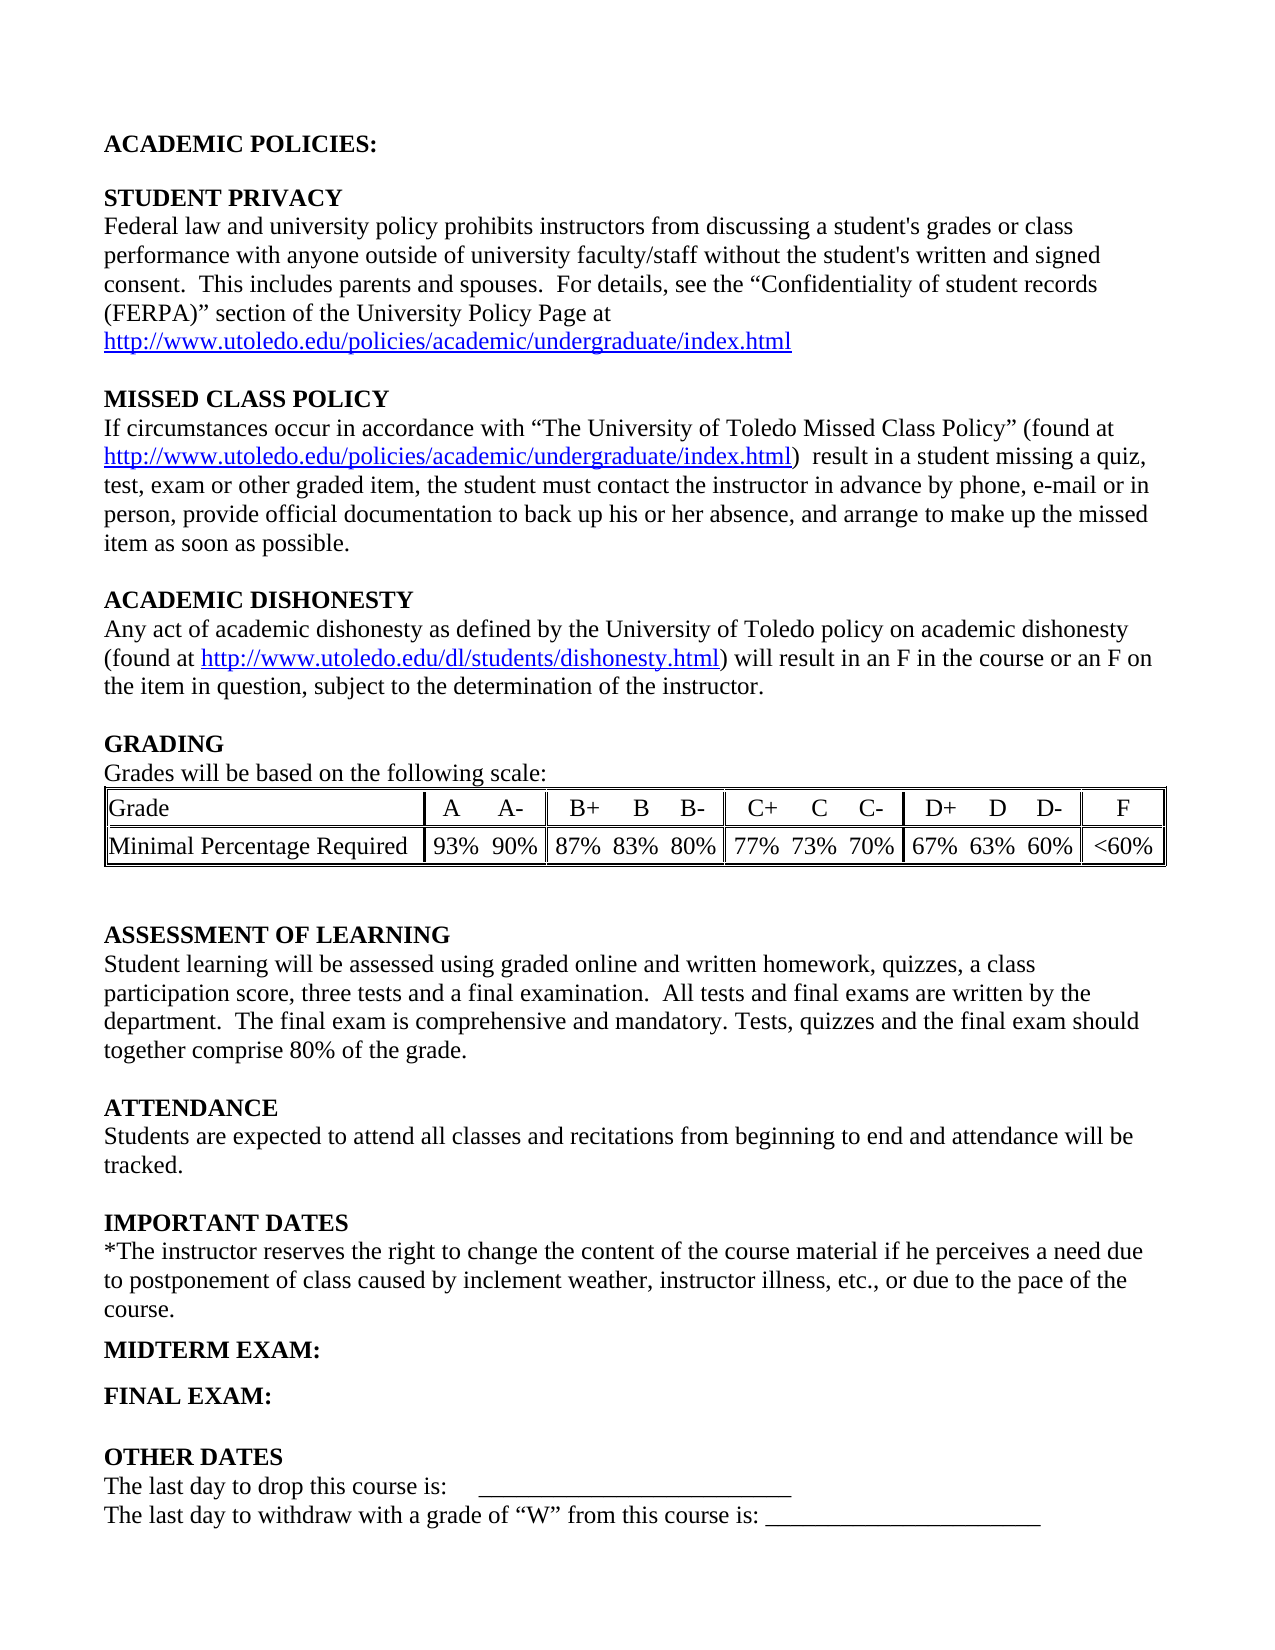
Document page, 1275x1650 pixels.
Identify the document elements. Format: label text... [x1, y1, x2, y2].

text Federal law and university policy prohibits instructors from discussing a student's grades or class performance with anyone outside of university faculty/staff without the student's written and signed consent. This includes parents and spouses. For details, see the “Confidentiality of student records (FERPA)” section of the University Policy Page at http://www.utoledo.edu/policies/academic/undergraduate/index.html [103, 211, 1162, 355]
table_header Grade [108, 790, 424, 825]
text Grading [103, 729, 1162, 758]
text Academic Dishonesty [103, 585, 1162, 614]
text MIDTERM EXAM: [103, 1335, 1162, 1364]
text Grades will be based on the following scale: [103, 758, 1219, 786]
table_cell [546, 828, 725, 863]
text ACADEMIC POLICIES: [103, 129, 1162, 158]
table_cell [725, 828, 903, 863]
text If circumstances occur in accordance with “The University of Toledo Missed Class Policy” (found at http://www.utoledo.edu/policies/academic/undergraduate/index.html) result in a student missing a quiz, test, exam or other graded item, the student must contact the instructor in advance by phone, e-mail or in person, provide official documentation to back up his or her absence, and arrange to make up the missed item as soon as possible. [103, 413, 1162, 556]
table_cell [424, 828, 546, 863]
table_cell <60% [1081, 825, 1165, 863]
table_header F [1081, 790, 1163, 825]
text Attendance [103, 1093, 1162, 1121]
table_header [903, 790, 1081, 825]
table_header [725, 790, 903, 825]
text FINAL EXAM: [103, 1381, 1162, 1409]
text Students are expected to attend all classes and recitations from beginning to end and attendance will be tracked. [103, 1121, 1162, 1179]
table_header [424, 790, 546, 825]
table_cell [903, 828, 1081, 863]
text The last day to drop this course is: _________________________ [103, 1471, 1162, 1500]
text Student Privacy [103, 183, 1162, 211]
text *The instructor reserves the right to change the content of the course material if he perceives a need due to postponement of class caused by inclement weather, instructor illness, etc., or due to the pace of the course. [103, 1236, 1162, 1323]
text Missed Class POLICY [103, 384, 1162, 413]
table_cell Minimal Percentage Required [106, 825, 424, 863]
text Assessment of Learning [103, 920, 1162, 949]
text The last day to withdraw with a grade of “W” from this course is: ______________________ [103, 1500, 1162, 1529]
text OTHER DATES [103, 1442, 1162, 1471]
text Student learning will be assessed using graded online and written homework, quizzes, a class participation score, three tests and a final examination. All tests and final exams are written by the department. The final exam is comprehensive and mandatory. Tests, quizzes and the final exam should together comprise 80% of the grade. [103, 949, 1162, 1064]
text Any act of academic dishonesty as defined by the University of Toledo policy on academic dishonesty (found at http://www.utoledo.edu/dl/students/dishonesty.html) will result in an F in the course or an F on the item in question, subject to the determination of the instructor. [103, 614, 1162, 700]
text IMPORTANT DATES [103, 1208, 1162, 1236]
table_header [546, 790, 725, 825]
